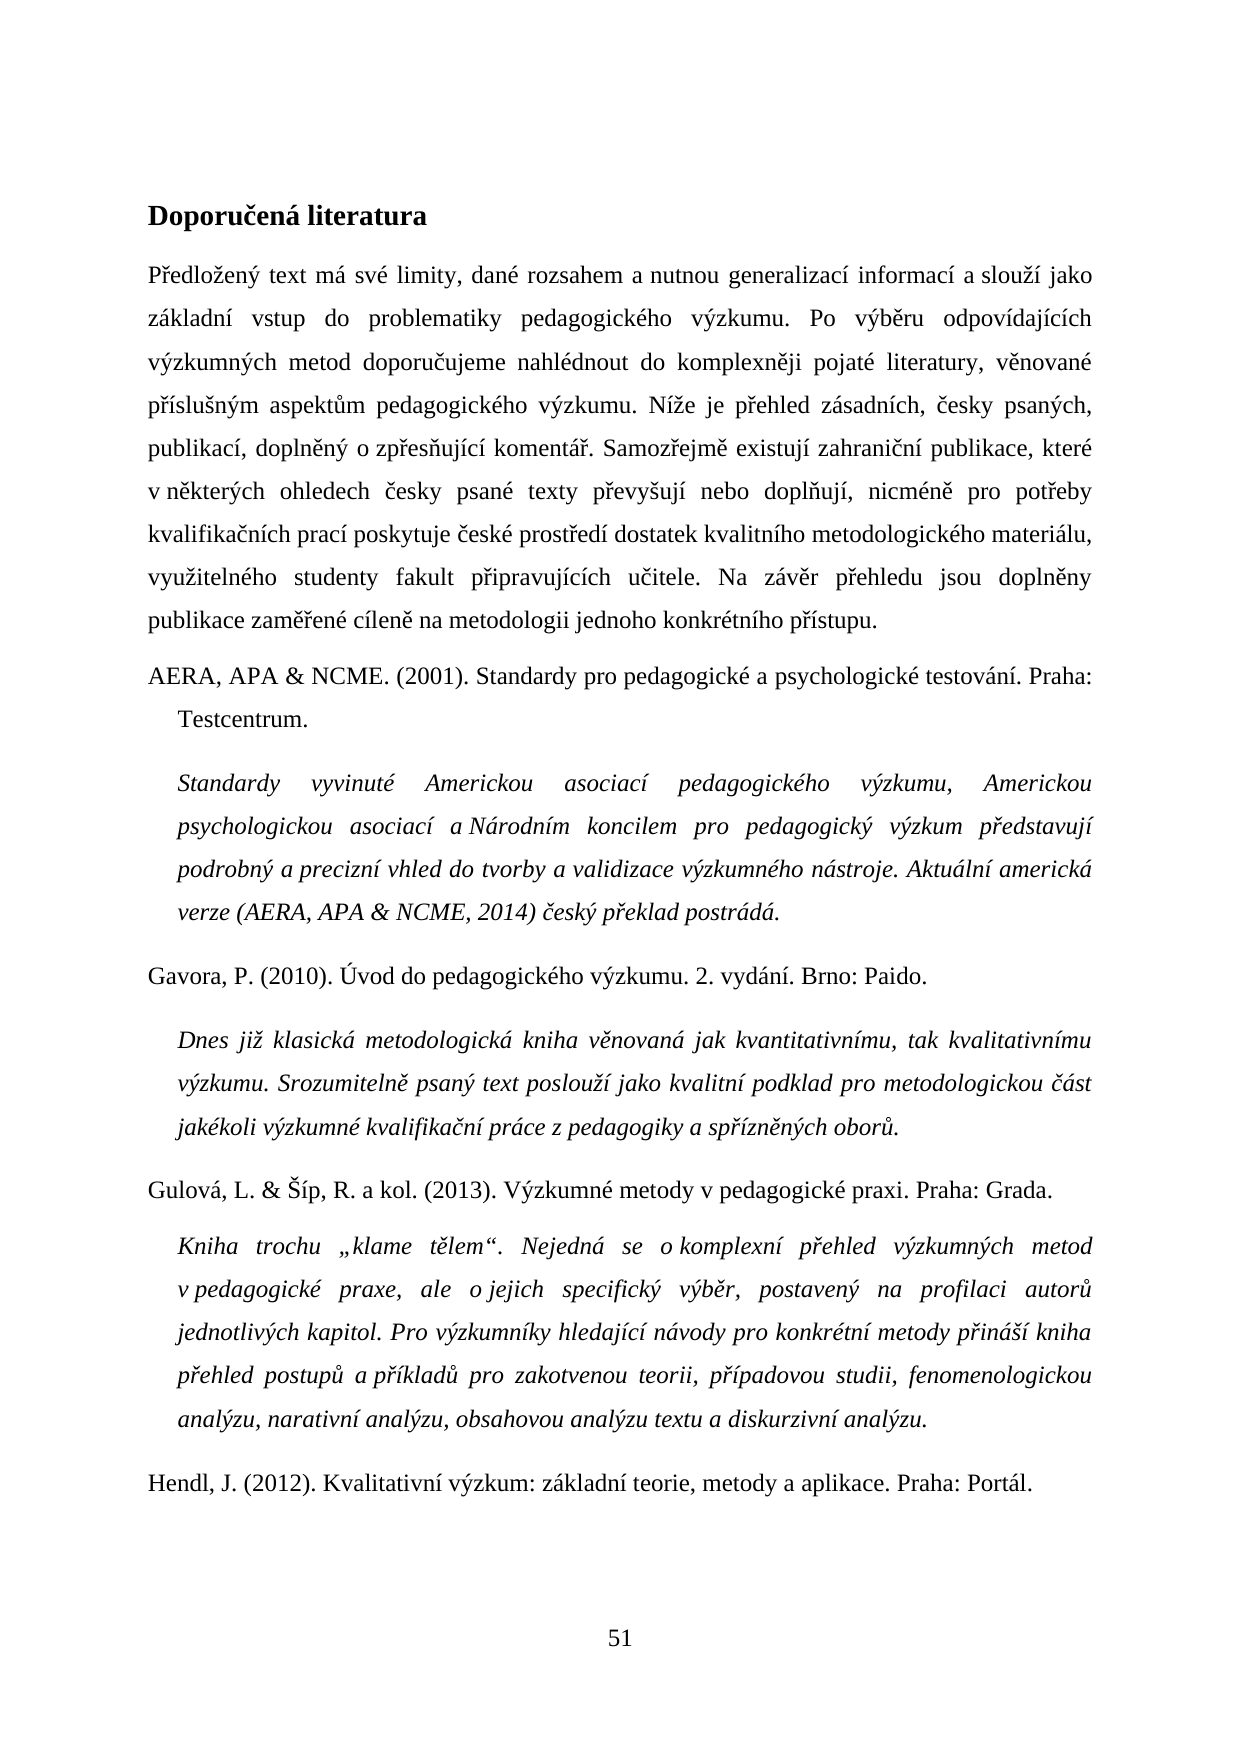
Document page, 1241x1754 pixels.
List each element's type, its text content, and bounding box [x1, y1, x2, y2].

subtitle Doporučená literatura [148, 198, 1093, 231]
text Předložený text má své limity, dané rozsahem a nutnou generalizací informací a slouží jako základní vstup do problematiky pedagogického výzkumu. Po výběru odpovídajících výzkumných metod doporučujeme nahlédnout do komplexněji pojaté literatury, věnované příslušným aspektům pedagogického výzkumu. Níže je přehled zásadních, česky psaných, publikací, doplněný o zpřesňující komentář. Samozřejmě existují zahraniční publikace, které v některých ohledech česky psané texty převyšují nebo doplňují, nicméně pro potřeby kvalifikačních prací poskytuje české prostředí dostatek kvalitního metodologického materiálu, využitelného studenty fakult připravujících učitele. Na závěr přehledu jsou doplněny publikace zaměřené cíleně na metodologii jednoho konkrétního přístupu. [148, 260, 1093, 634]
text Gavora, P. (2010). Úvod do pedagogického výzkumu. 2. vydání. Brno: Paido. [148, 961, 1093, 990]
text Kniha trochu „klame tělem“. Nejedná se o komplexní přehled výzkumných metod v pedagogické praxe, ale o jejich specifický výběr, postavený na profilaci autorů jednotlivých kapitol. Pro výzkumníky hledající návody pro konkrétní metody přináší kniha přehled postupů a příkladů pro zakotvenou teorii, případovou studii, fenomenologickou analýzu, narativní analýzu, obsahovou analýzu textu a diskurzivní analýzu. [177, 1231, 1093, 1432]
text Dnes již klasická metodologická kniha věnovaná jak kvantitativnímu, tak kvalitativnímu výzkumu. Srozumitelně psaný text poslouží jako kvalitní podklad pro metodologickou část jakékoli výzkumné kvalifikační práce z pedagogiky a spřízněných oborů. [177, 1025, 1093, 1140]
text Standardy vyvinuté Americkou asociací pedagogického výzkumu, Americkou psychologickou asociací a Národním koncilem pro pedagogický výzkum představují podrobný a precizní vhled do tvorby a validizace výzkumného nástroje. Aktuální americká verze (AERA, APA & NCME, 2014) český překlad postrádá. [177, 768, 1093, 926]
text AERA, APA & NCME. (2001). Standardy pro pedagogické a psychologické testování. Praha: Testcentrum. [148, 661, 1093, 733]
text Gulová, L. & Šíp, R. a kol. (2013). Výzkumné metody v pedagogické praxi. Praha: Grada. [148, 1176, 1093, 1204]
text Hendl, J. (2012). Kvalitativní výzkum: základní teorie, metody a aplikace. Praha: Portál. [148, 1468, 1093, 1496]
